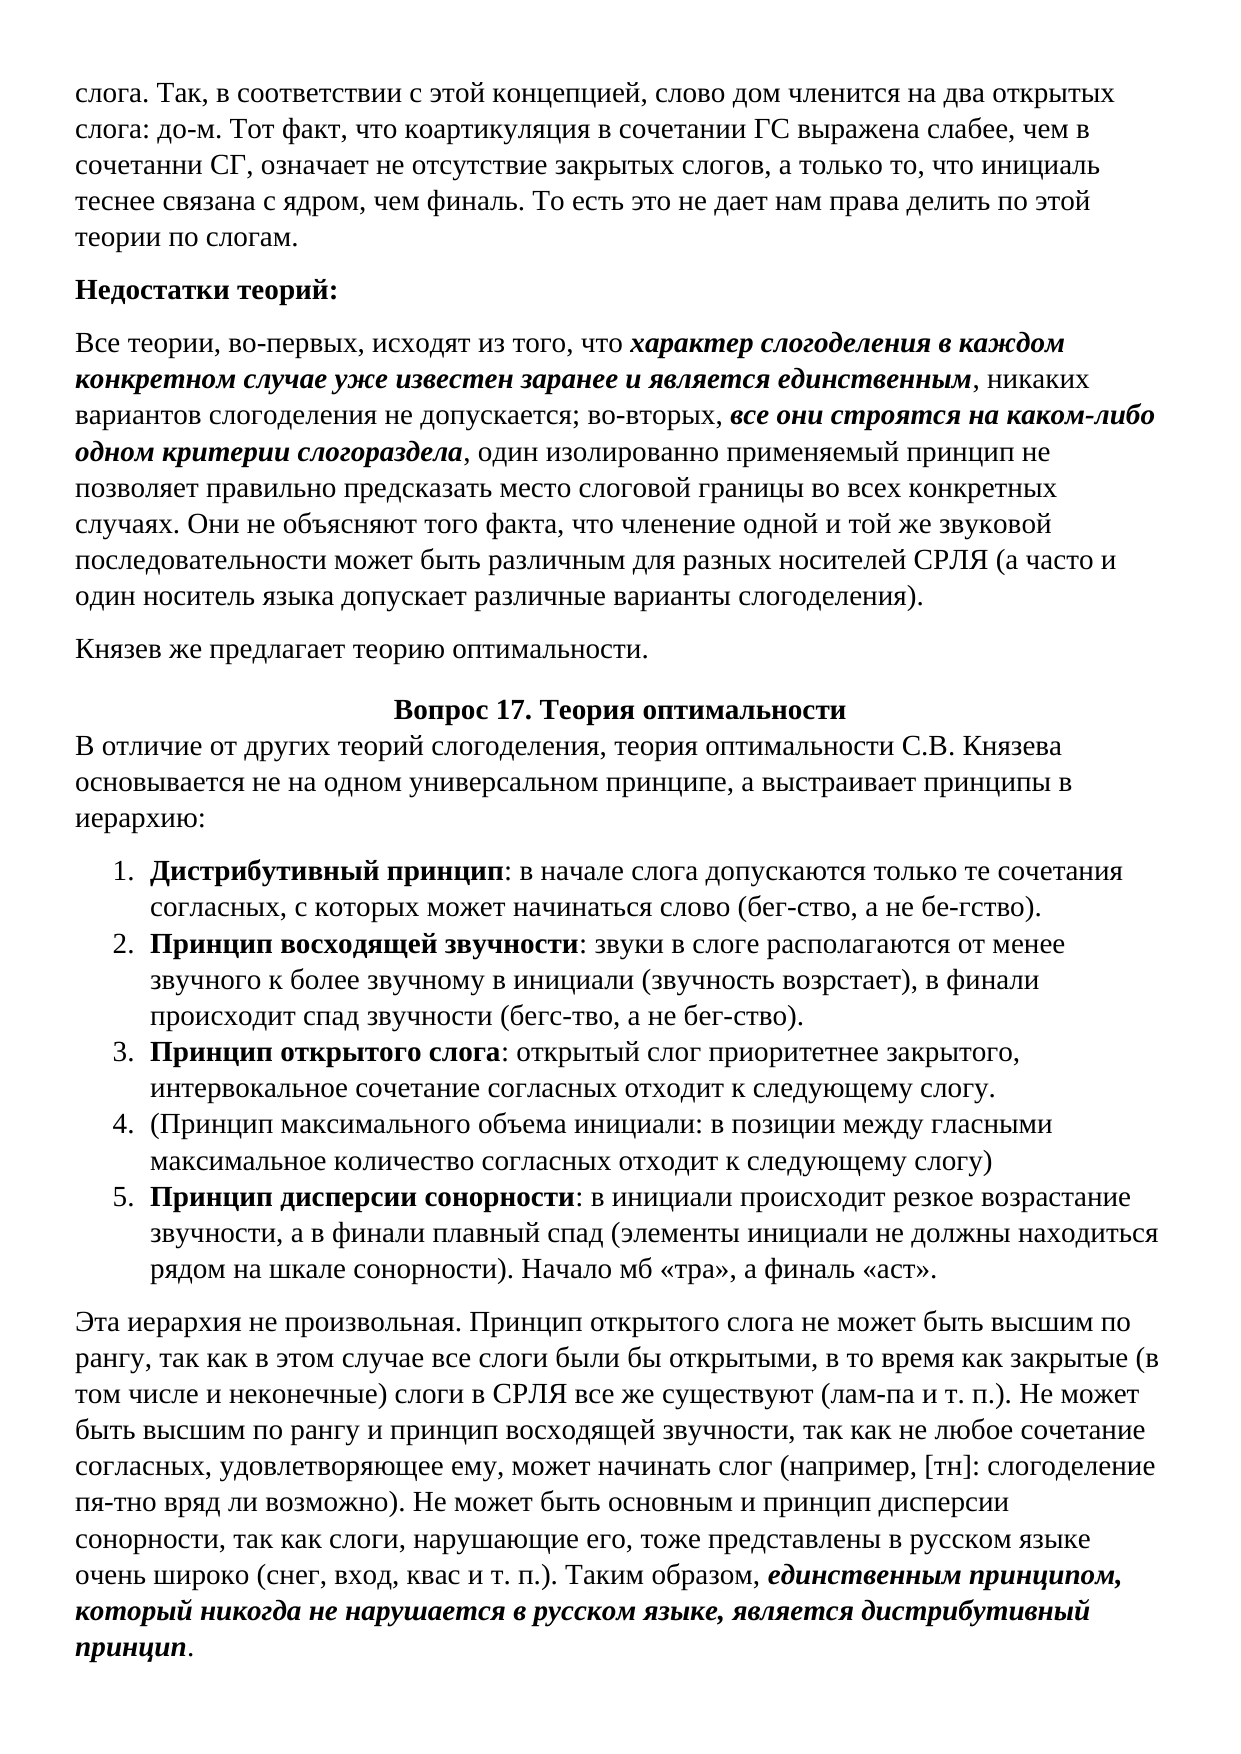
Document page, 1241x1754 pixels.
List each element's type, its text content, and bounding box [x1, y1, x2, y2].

list (Принцип максимального объема инициали: в позиции между гласными максимальное количество согласных отходит к следующему слогу) [112, 1106, 1165, 1176]
list Принцип восходящей звучности: звуки в слоге располагаются от менее звучного к более звучному в инициали (звучность возрстает), в финали происходит спад звучности (бегс-тво, а не бег-ство). [112, 926, 1165, 1032]
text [75, 75, 1165, 253]
list Дистрибутивный принцип: в начале слога допускаются только те сочетания согласных, с которых может начинаться слово (бег-ство, а не бе-гство). [112, 853, 1165, 923]
text Князев же предлагает теорию оптимальности. [75, 631, 1165, 664]
list Принцип дисперсии сонорности: в инициали происходит резкое возрастание звучности, а в финали плавный спад (элементы инициали не должны находиться рядом на шкале сонорности). Начало мб «тра», а финаль «аст». [112, 1179, 1165, 1284]
subtitle Вопрос 17. Теория оптимальности [75, 692, 1165, 726]
text В отличие от других теорий слогоделения, теория оптимальности С.В. Князева основывается не на одном универсальном принципе, а выстраивает принципы в иерархию: [75, 728, 1165, 834]
list Принцип открытого слога: открытый слог приоритетнее закрытого, интервокальное сочетание согласных отходит к следующему слогу. [112, 1034, 1165, 1104]
text Все теории, во-первых, исходят из того, что характер слогоделения в каждом конкретном случае уже известен заранее и является единственным, никаких вариантов слогоделения не допускается; во-вторых, все они строятся на каком-либо одном критерии слогораздела, один изолированно применяемый принцип не позволяет правильно предсказать место слоговой границы во всех конкретных случаях. Они не объясняют того факта, что членение одной и той же звуковой последовательности может быть различным для разных носителей СРЛЯ (а часто и один носитель языка допускает различные варианты слогоделения). [75, 325, 1165, 612]
text Недостатки теорий: [75, 272, 1165, 306]
text Эта иерархия не произвольная. Принцип открытого слога не может быть высшим по рангу, так как в этом случае все слоги были бы открытыми, в то время как закрытые (в том числе и неконечные) слоги в СРЛЯ все же существуют (лам-па и т. п.). Не может быть высшим по рангу и принцип восходящей звучности, так как не любое сочетание согласных, удовлетворяющее ему, может начинать слог (например, [тн]: слогоделение пя-тно вряд ли возможно). Не может быть основным и принцип дисперсии сонорности, так как слоги, нарушающие его, тоже представлены в русском языке очень широко (снег, вход, квас и т. п.). Таким образом, единственным принципом, который никогда не нарушается в русском языке, является дистрибутивный принцип. [75, 1304, 1165, 1663]
